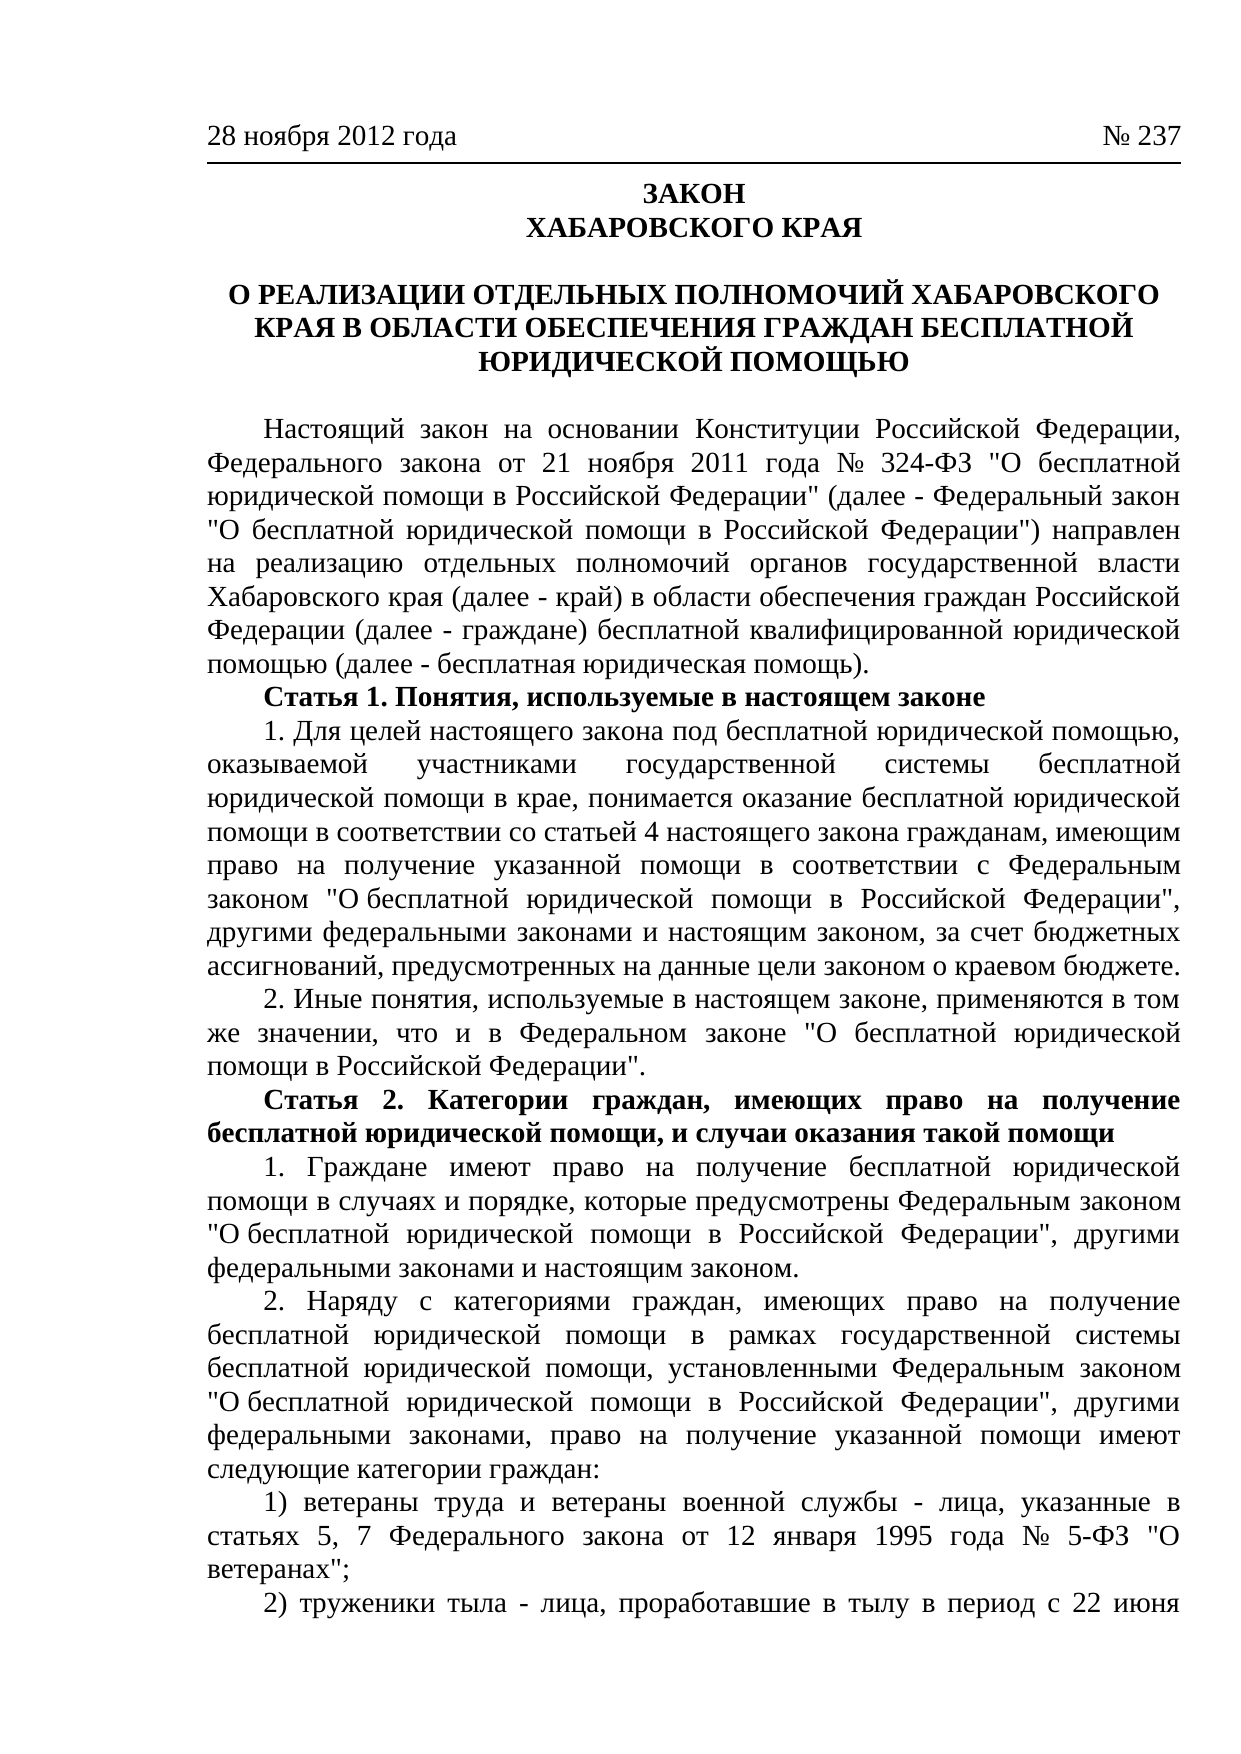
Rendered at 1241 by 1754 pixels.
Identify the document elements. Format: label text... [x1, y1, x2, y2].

title Статья 1. Понятия, используемые в настоящем законе [207, 679, 1181, 713]
text Настоящий закон на основании Конституции Российской Федерации, Федерального закона от 21 ноября 2011 года № 324-ФЗ "О бесплатной юридической помощи в Российской Федерации" (далее - Федеральный закон "О бесплатной юридической помощи в Российской Федерации") направлен на реализацию отдельных полномочий органов государственной власти Хабаровского края (далее - край) в области обеспечения граждан Российской Федерации (далее - граждане) бесплатной квалифицированной юридической помощью (далее - бесплатная юридическая помощь). [207, 411, 1181, 679]
text 2. Иные понятия, используемые в настоящем законе, применяются в том же значении, что и в Федеральном законе "О бесплатной юридической помощи в Российской Федерации". [207, 981, 1181, 1082]
title Статья 2. Категории граждан, имеющих право на получение бесплатной юридической помощи, и случаи оказания такой помощи [207, 1082, 1181, 1149]
title О РЕАЛИЗАЦИИ ОТДЕЛЬНЫХ ПОЛНОМОЧИЙ ХАБАРОВСКОГО КРАЯ В ОБЛАСТИ ОБЕСПЕЧЕНИЯ ГРАЖДАН БЕСПЛАТНОЙ ЮРИДИЧЕСКОЙ ПОМОЩЬЮ [207, 277, 1181, 378]
table_header № 237 [694, 118, 1181, 152]
table_header 28 ноября 2012 года [207, 118, 694, 152]
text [207, 1585, 1181, 1619]
text 2. Наряду с категориями граждан, имеющих право на получение бесплатной юридической помощи в рамках государственной системы бесплатной юридической помощи, установленными Федеральным законом "О бесплатной юридической помощи в Российской Федерации", другими федеральными законами, право на получение указанной помощи имеют следующие категории граждан: [207, 1283, 1181, 1484]
text 1) ветераны труда и ветераны военной службы - лица, указанные в статьях 5, 7 Федерального закона от 12 января 1995 года № 5-ФЗ "О ветеранах"; [207, 1484, 1181, 1585]
title ХАБАРОВСКОГО КРАЯ [207, 210, 1181, 243]
title ЗАКОН [207, 176, 1181, 210]
text 1. Для целей настоящего закона под бесплатной юридической помощью, оказываемой участниками государственной системы бесплатной юридической помощи в крае, понимается оказание бесплатной юридической помощи в соответствии со статьей 4 настоящего закона гражданам, имеющим право на получение указанной помощи в соответствии с Федеральным законом "О бесплатной юридической помощи в Российской Федерации", другими федеральными законами и настоящим законом, за счет бюджетных ассигнований, предусмотренных на данные цели законом о краевом бюджете. [207, 713, 1181, 981]
text 1. Граждане имеют право на получение бесплатной юридической помощи в случаях и порядке, которые предусмотрены Федеральным законом "О бесплатной юридической помощи в Российской Федерации", другими федеральными законами и настоящим законом. [207, 1149, 1181, 1283]
